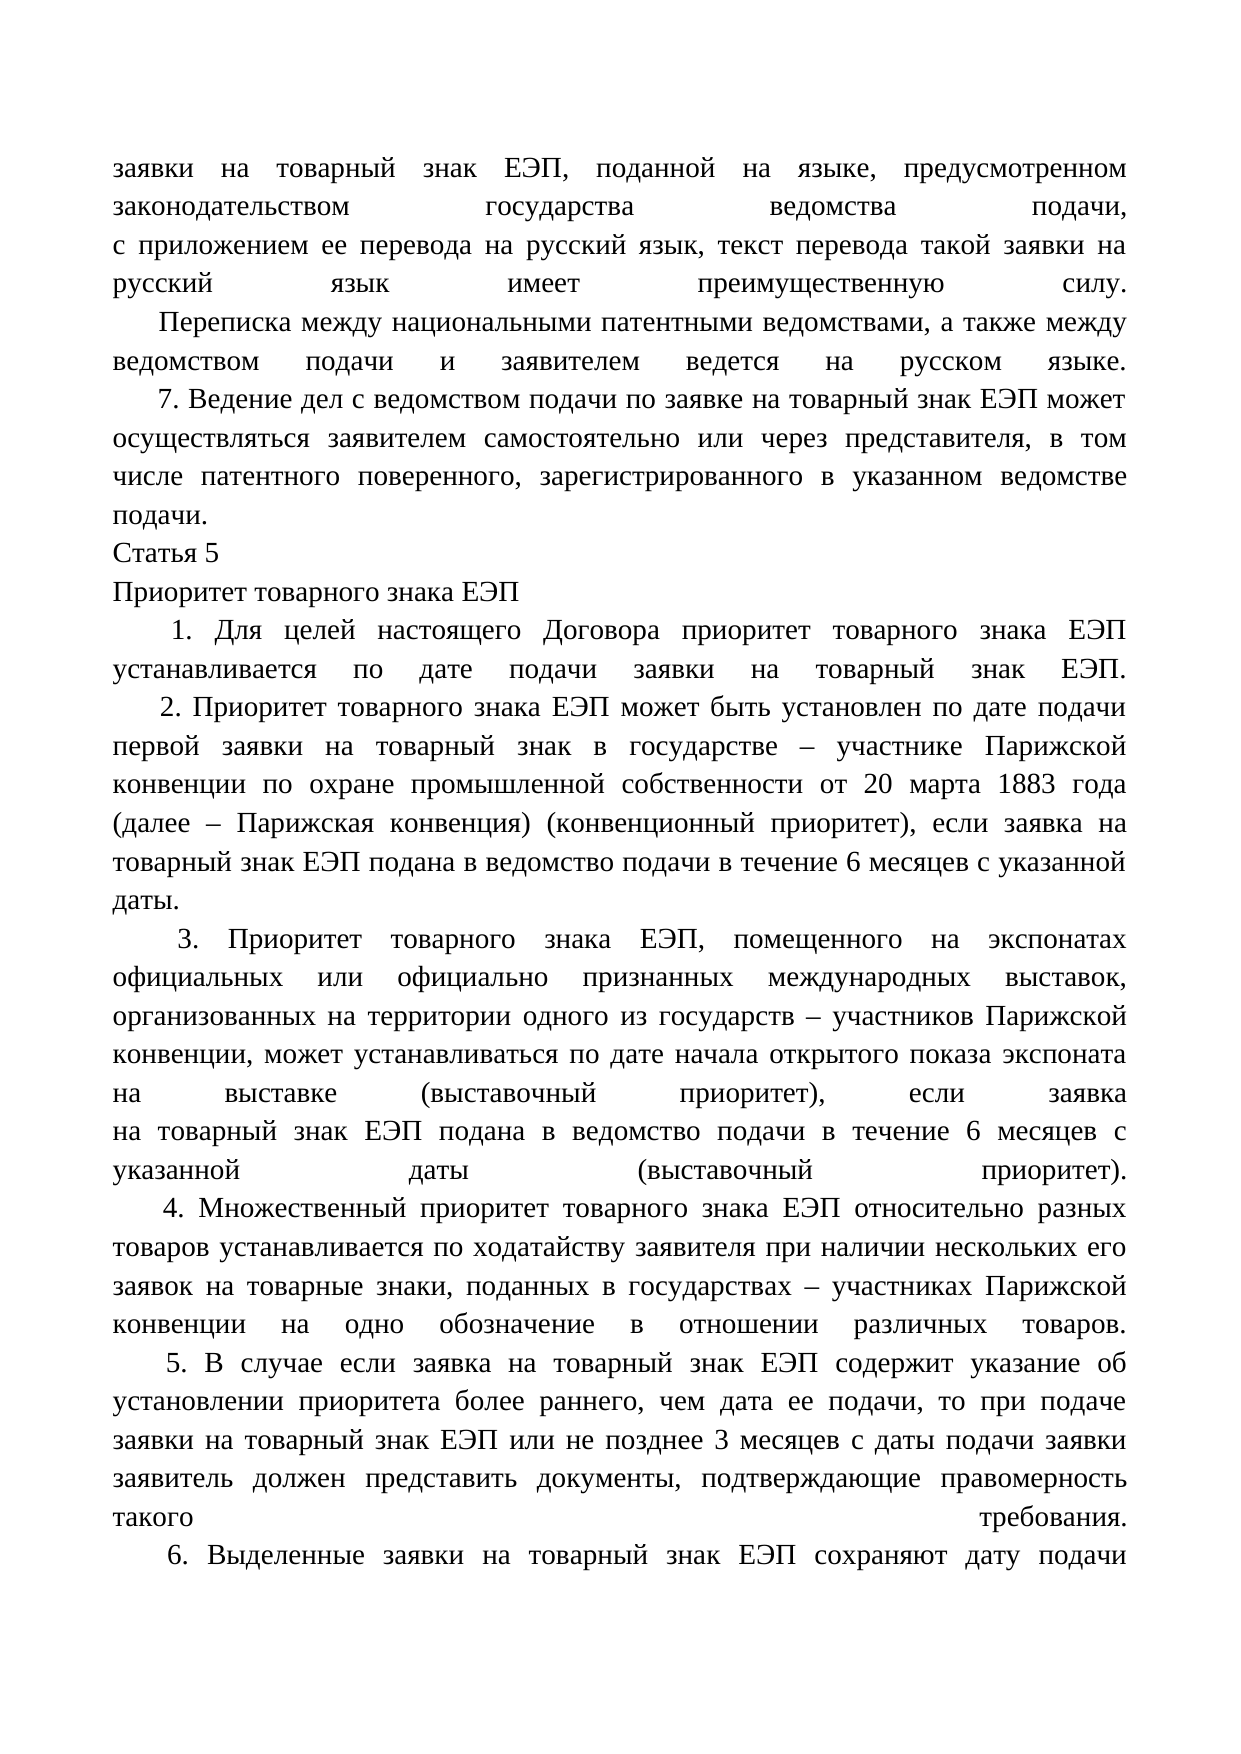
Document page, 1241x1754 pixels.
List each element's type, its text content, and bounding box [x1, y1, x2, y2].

text Приоритет товарного знака ЕЭП [112, 574, 1128, 607]
text Статья 5 [112, 535, 1128, 569]
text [112, 612, 1128, 1571]
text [112, 150, 1128, 530]
